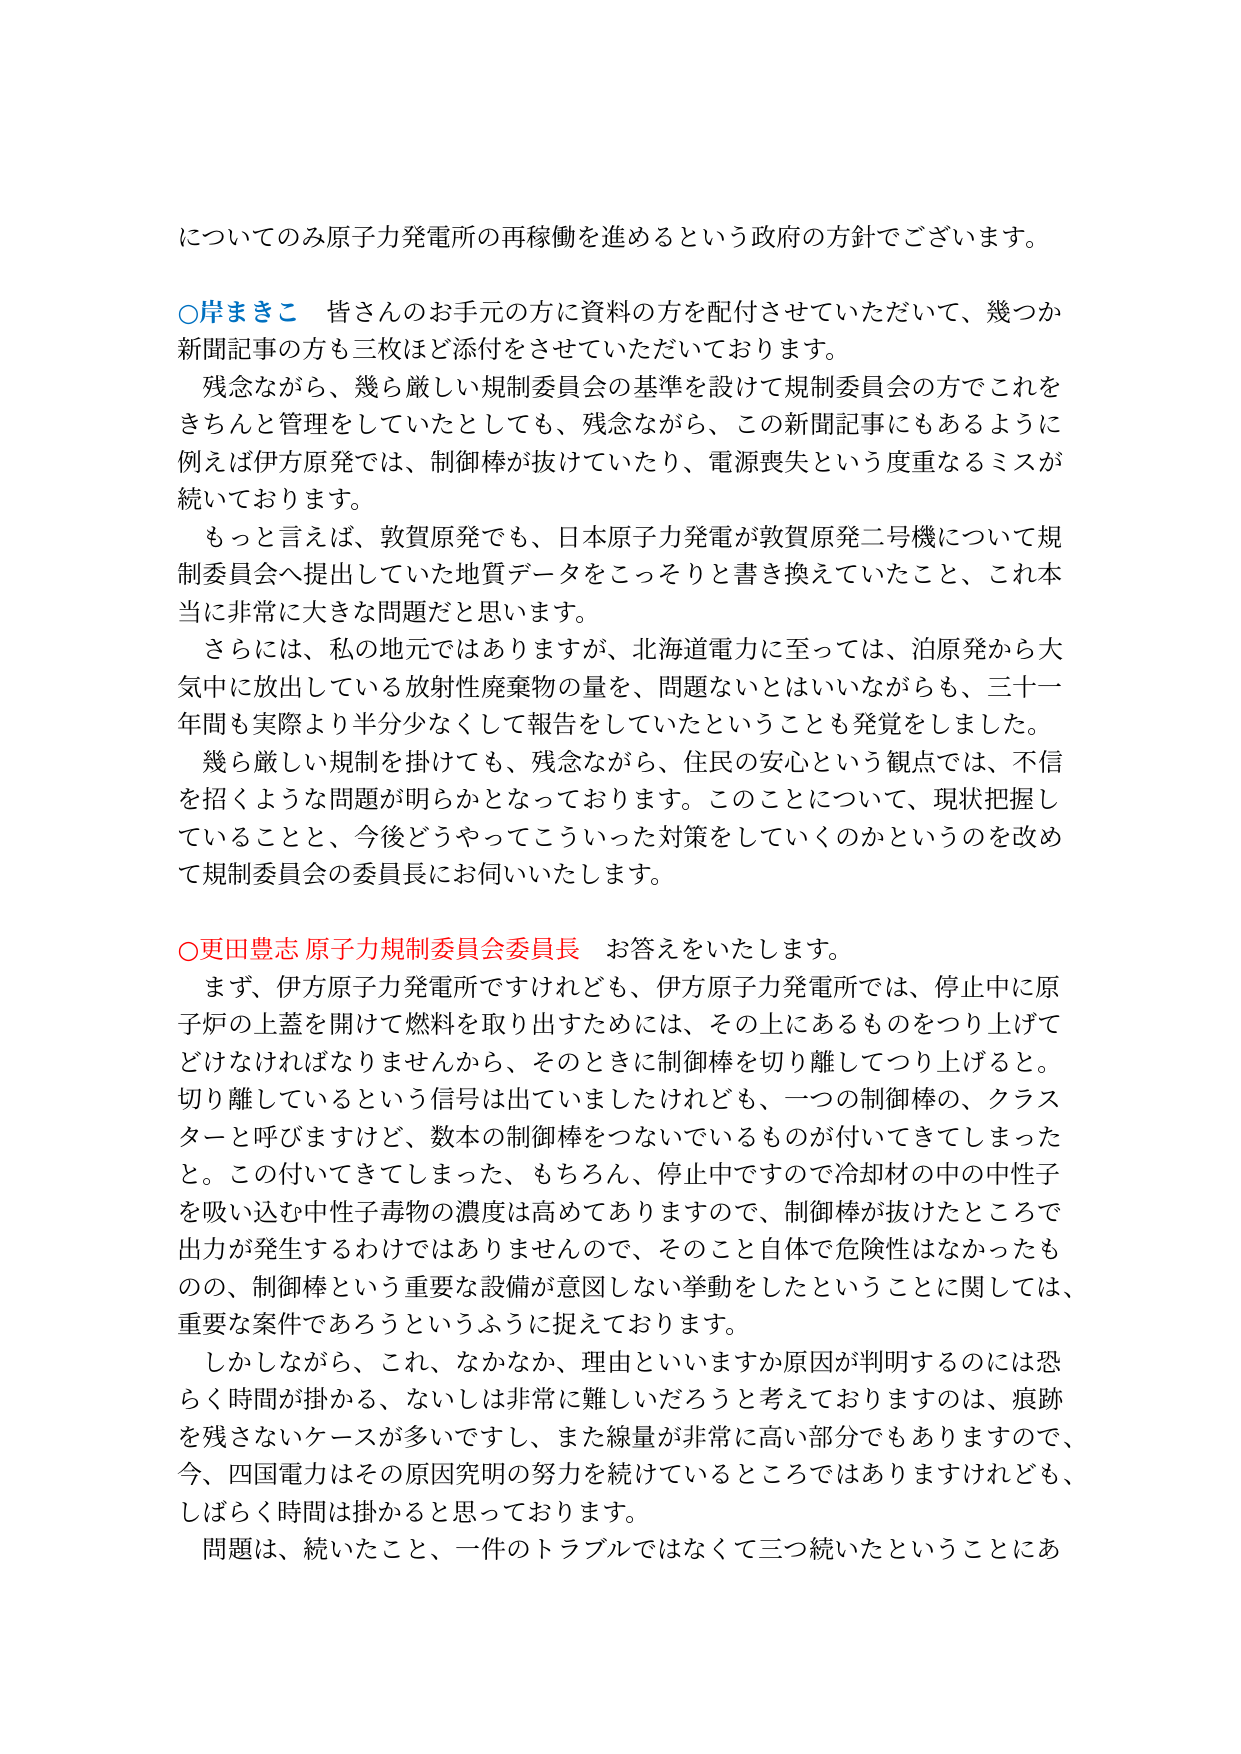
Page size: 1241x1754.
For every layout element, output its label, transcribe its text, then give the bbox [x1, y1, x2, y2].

text さらには、私の地元ではありますが、北海道電力に至っては、泊原発から大気中に放出している放射性廃棄物の量を、問題ないとはいいながらも、三十一年間も実際より半分少なくして報告をしていたということも発覚をしました。 [177, 629, 1063, 742]
text まず、伊方原子力発電所ですけれども、伊方原子力発電所では、停止中に原子炉の上蓋を開けて燃料を取り出すためには、その上にあるものをつり上げてどけなければなりませんから、そのときに制御棒を切り離してつり上げると。切り離しているという信号は出ていましたけれども、一つの制御棒の、クラスターと呼びますけど、数本の制御棒をつないでいるものが付いてきてしまったと。この付いてきてしまった、もちろん、停止中ですので冷却材の中の中性子を吸い込む中性子毒物の濃度は高めてありますので、制御棒が抜けたところで出力が発生するわけではありませんので、そのこと自体で危険性はなかったものの、制御棒という重要な設備が意図しない挙動をしたということに関しては、重要な案件であろうというふうに捉えております。 [177, 967, 1063, 1342]
text ○更田豊志 原子力規制委員会委員長 お答えをいたします。 [177, 929, 1063, 967]
text 幾ら厳しい規制を掛けても、残念ながら、住民の安心という観点では、不信を招くような問題が明らかとなっております。このことについて、現状把握していることと、今後どうやってこういった対策をしていくのかというのを改めて規制委員会の委員長にお伺いいたします。 [177, 742, 1063, 892]
text しかしながら、これ、なかなか、理由といいますか原因が判明するのには恐らく時間が掛かる、ないしは非常に難しいだろうと考えておりますのは、痕跡を残さないケースが多いですし、また線量が非常に高い部分でもありますので、今、四国電力はその原因究明の努力を続けているところではありますけれども、しばらく時間は掛かると思っております。 [177, 1342, 1063, 1529]
text もっと言えば、敦賀原発でも、日本原子力発電が敦賀原発二号機について規制委員会へ提出していた地質データをこっそりと書き換えていたこと、これ本当に非常に大きな問題だと思います。 [177, 517, 1063, 629]
text ○岸まきこ 皆さんのお手元の方に資料の方を配付させていただいて、幾つか新聞記事の方も三枚ほど添付をさせていただいております。 [177, 292, 1063, 367]
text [177, 1529, 1063, 1567]
text 残念ながら、幾ら厳しい規制委員会の基準を設けて規制委員会の方でこれをきちんと管理をしていたとしても、残念ながら、この新聞記事にもあるように、例えば伊方原発では、制御棒が抜けていたり、電源喪失という度重なるミスが続いております。 [177, 367, 1063, 517]
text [177, 217, 1063, 254]
